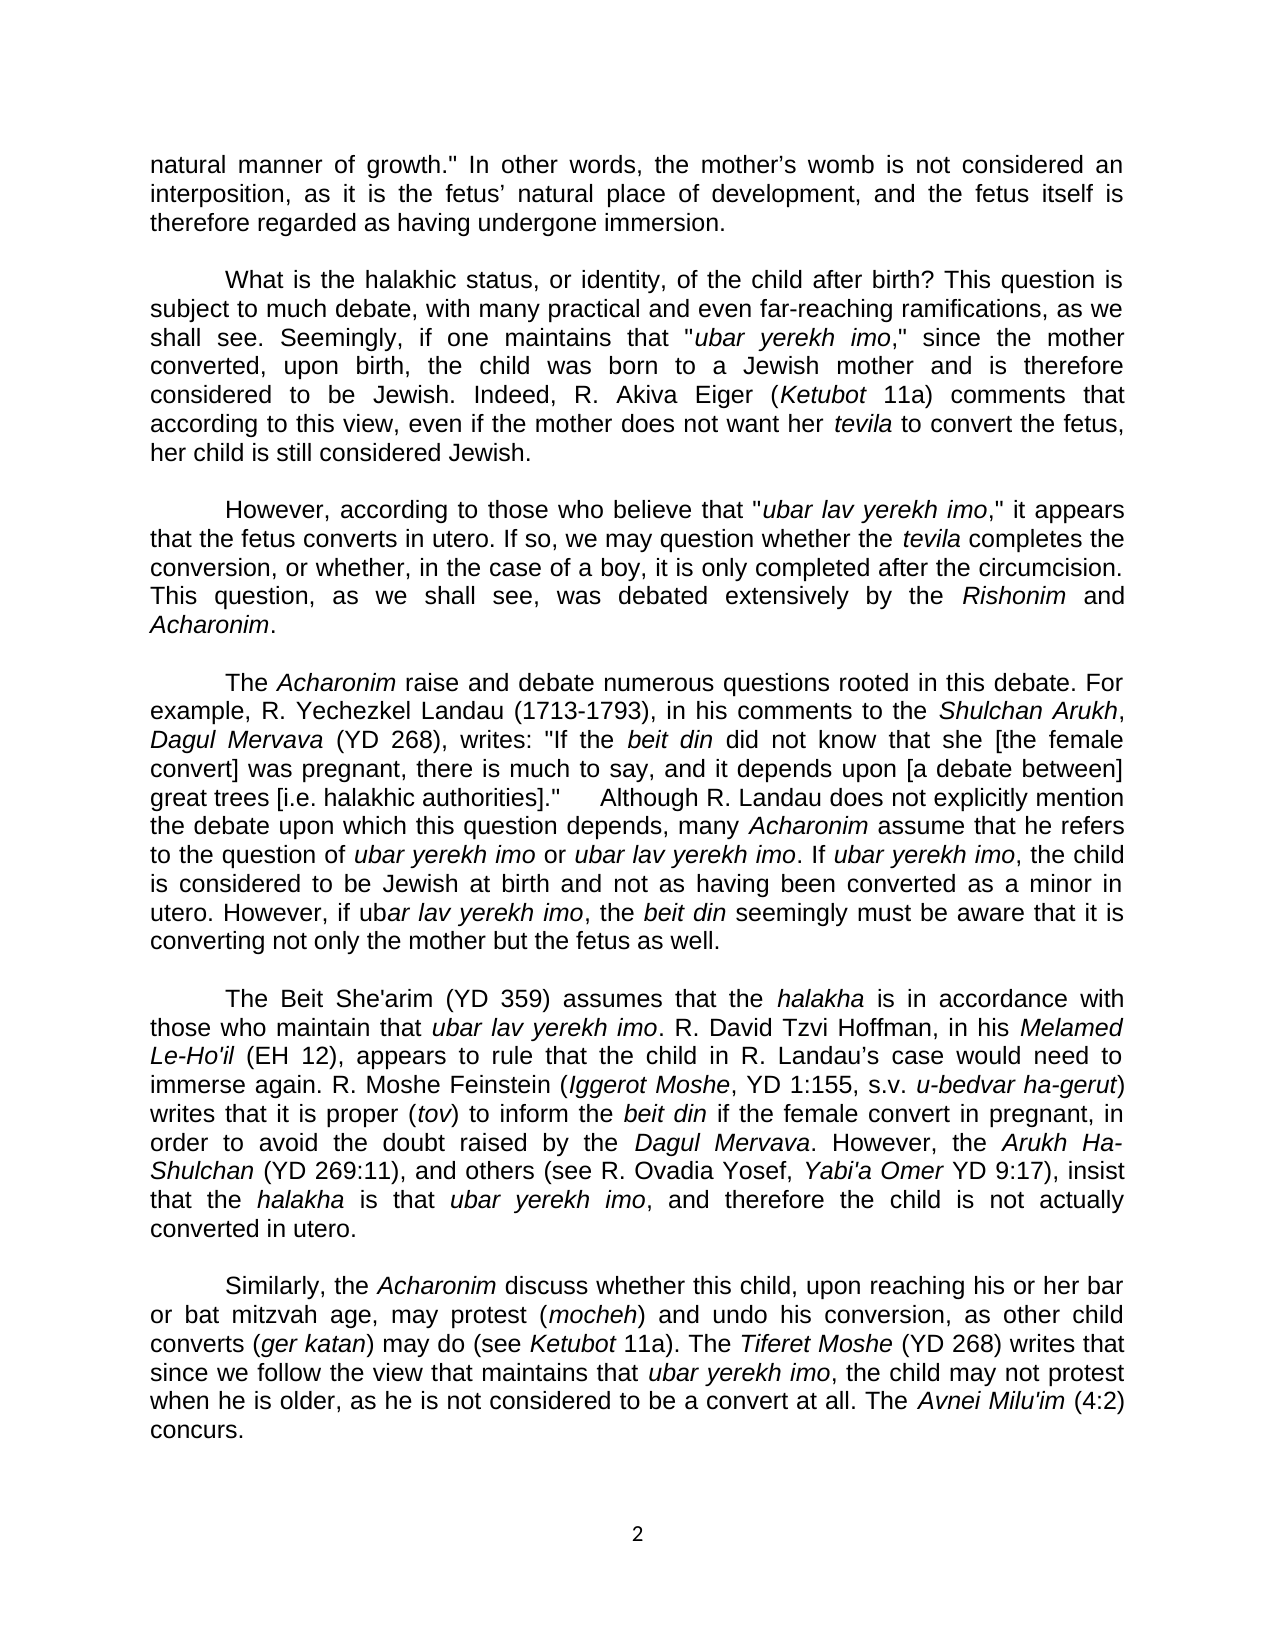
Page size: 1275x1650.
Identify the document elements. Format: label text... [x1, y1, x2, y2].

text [150, 150, 1125, 236]
text The Beit She'arim (YD 359) assumes that the halakha is in accordance with those who maintain that ubar lav yerekh imo. R. David Tzvi Hoffman, in his Melamed Le-Ho'il (EH 12), appears to rule that the child in R. Landau’s case would need to immerse again. R. Moshe Feinstein (Iggerot Moshe, YD 1:155, s.v. u-bedvar ha-gerut) writes that it is proper (tov) to inform the beit din if the female convert in pregnant, in order to avoid the doubt raised by the Dagul Mervava. However, the Arukh Ha-Shulchan (YD 269:11), and others (see R. Ovadia Yosef, Yabi'a Omer YD 9:17), insist that the halakha is that ubar yerekh imo, and therefore the child is not actually converted in utero. [150, 984, 1125, 1242]
text Similarly, the Acharonim discuss whether this child, upon reaching his or her bar or bat mitzvah age, may protest (mocheh) and undo his conversion, as other child converts (ger katan) may do (see Ketubot 11a). The Tiferet Moshe (YD 268) writes that since we follow the view that maintains that ubar yerekh imo, the child may not protest when he is older, as he is not considered to be a convert at all. The Avnei Milu'im (4:2) concurs. [150, 1271, 1125, 1444]
text The Acharonim raise and debate numerous questions rooted in this debate. For example, R. Yechezkel Landau (1713-1793), in his comments to the Shulchan Arukh, Dagul Mervava (YD 268), writes: "If the beit din did not know that she [the female convert] was pregnant, there is much to say, and it depends upon [a debate between] great trees [i.e. halakhic authorities]." Although R. Landau does not explicitly mention the debate upon which this question depends, many Acharonim assume that he refers to the question of ubar yerekh imo or ubar lav yerekh imo. If ubar yerekh imo, the child is considered to be Jewish at birth and not as having been converted as a minor in utero. However, if ubar lav yerekh imo, the beit din seemingly must be aware that it is converting not only the mother but the fetus as well. [150, 667, 1125, 955]
text What is the halakhic status, or identity, of the child after birth? This question is subject to much debate, with many practical and even far-reaching ramifications, as we shall see. Seemingly, if one maintains that "ubar yerekh imo," since the mother converted, upon birth, the child was born to a Jewish mother and is therefore considered to be Jewish. Indeed, R. Akiva Eiger (Ketubot 11a) comments that according to this view, even if the mother does not want her tevila to convert the fetus, her child is still considered Jewish. [150, 265, 1125, 466]
text However, according to those who believe that "ubar lav yerekh imo," it appears that the fetus converts in utero. If so, we may question whether the tevila completes the conversion, or whether, in the case of a boy, it is only completed after the circumcision. This question, as we shall see, was debated extensively by the Rishonim and Acharonim. [150, 495, 1125, 639]
